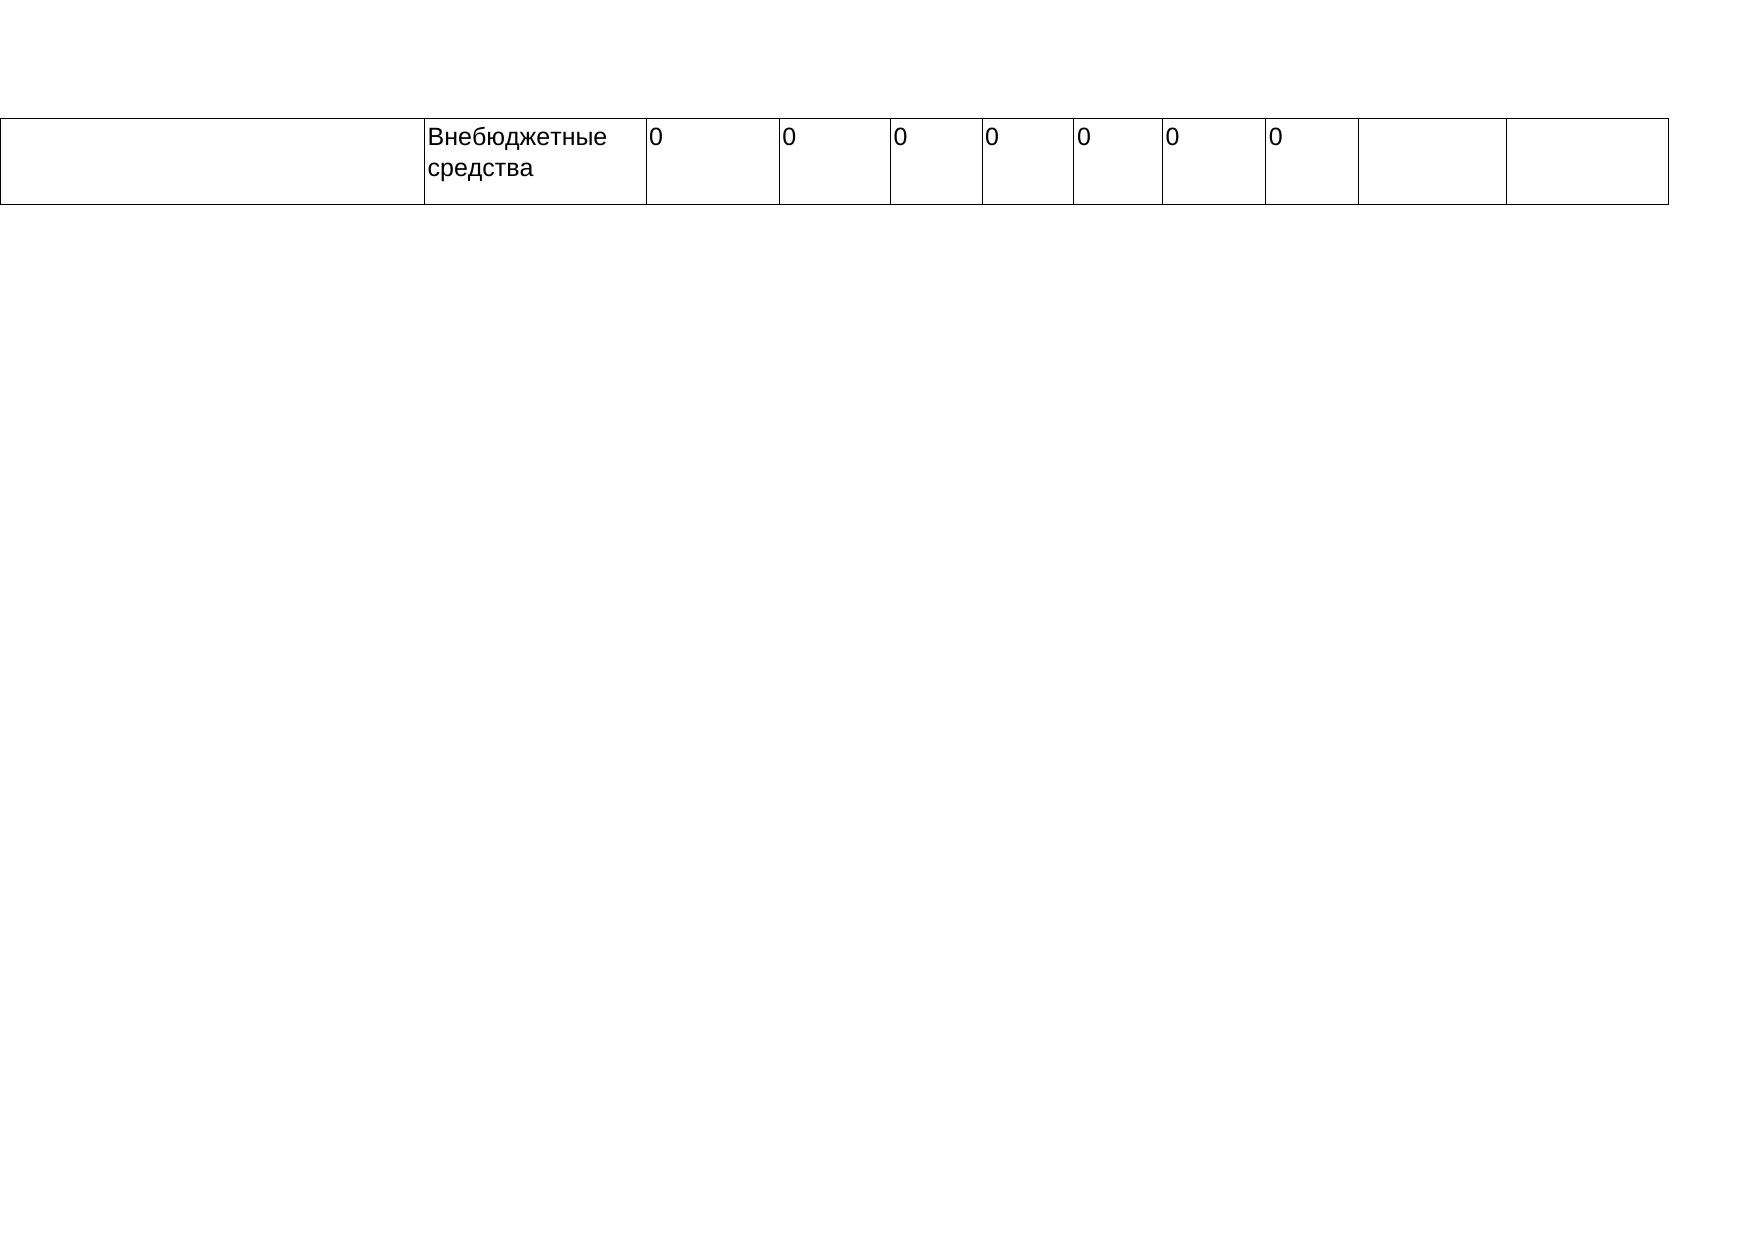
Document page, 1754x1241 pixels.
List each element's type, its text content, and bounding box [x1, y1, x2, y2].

table_cell Внебюджетные средства [425, 119, 646, 203]
table_cell 0 [780, 119, 890, 203]
table_cell 0 [983, 119, 1073, 203]
table_cell 0 [1163, 119, 1265, 203]
table_cell 0 [1266, 119, 1358, 203]
table_cell 0 [1074, 119, 1162, 203]
table_cell 0 [891, 119, 982, 203]
table_cell 0 [647, 119, 779, 203]
